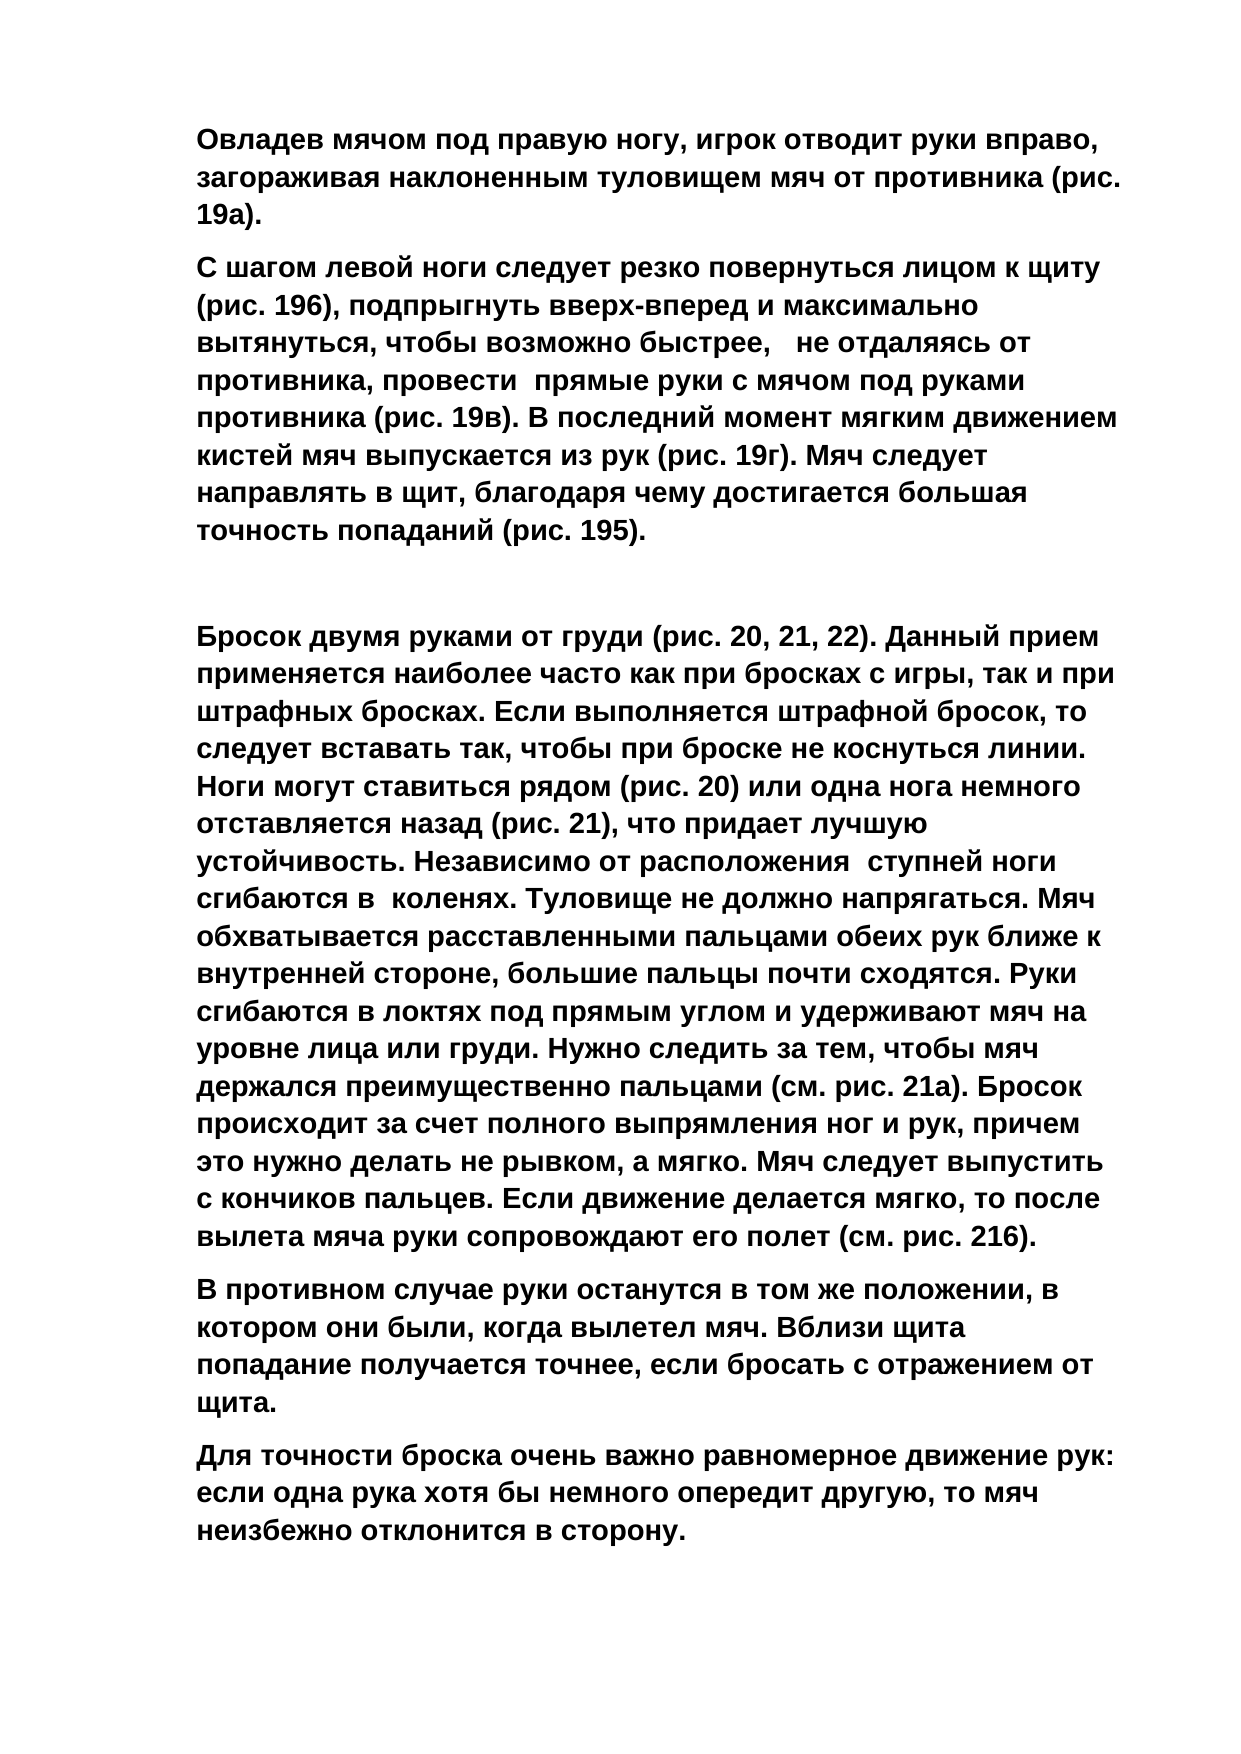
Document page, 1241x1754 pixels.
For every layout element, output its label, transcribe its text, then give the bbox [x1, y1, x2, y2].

text Бросок двумя руками от груди (рис. 20, 21, 22). Данный прием применяется наиболее часто как при бросках с игры, так и при штрафных бросках. Если выполняется штрафной бросок, то следует вставать так, чтобы при броске не коснуться линии. Ноги могут ставиться рядом (рис. 20) или одна нога немного отставляется назад (рис. 21), что придает лучшую устойчивость. Независимо от расположения ступней ноги сгибаются в коленях. Туловище не должно напрягаться. Мяч обхватывается расставленными пальцами обеих рук ближе к внутренней стороне, большие пальцы почти сходятся. Руки сгибаются в локтях под прямым углом и удерживают мяч на уровне лица или груди. Нужно следить за тем, чтобы мяч держался преимущественно пальцами (см. рис. 21а). Бросок происходит за счет полного выпрямления ног и рук, причем это нужно делать не рывком, а мягко. Мяч следует выпустить с кончиков пальцев. Если движение делается мягко, то после вылета мяча руки сопровождают его полет (см. рис. 216). [196, 615, 1123, 1252]
text Овладев мячом под правую ногу, игрок отводит руки вправо, загораживая наклоненным туловищем мяч от противника (рис. 19а). [196, 118, 1123, 231]
text В противном случае руки останутся в том же положении, в котором они были, когда вылетел мяч. Вблизи щита попадание получается точнее, если бросать с отражением от щита. [196, 1268, 1123, 1418]
text Для точности броска очень важно равномерное движение рук: если одна рука хотя бы немного опередит другую, то мяч неизбежно отклонится в сторону. [196, 1434, 1123, 1546]
text С шагом левой ноги следует резко повернуться лицом к щиту (рис. 196), подпрыгнуть вверх-вперед и максимально вытянуться, чтобы возможно быстрее, не отдаляясь от противника, провести прямые руки с мячом под руками противника (рис. 19в). В последний момент мягким движением кистей мяч выпускается из рук (рис. 19г). Мяч следует направлять в щит, благодаря чему достигается большая точность попаданий (рис. 195). [196, 246, 1123, 546]
